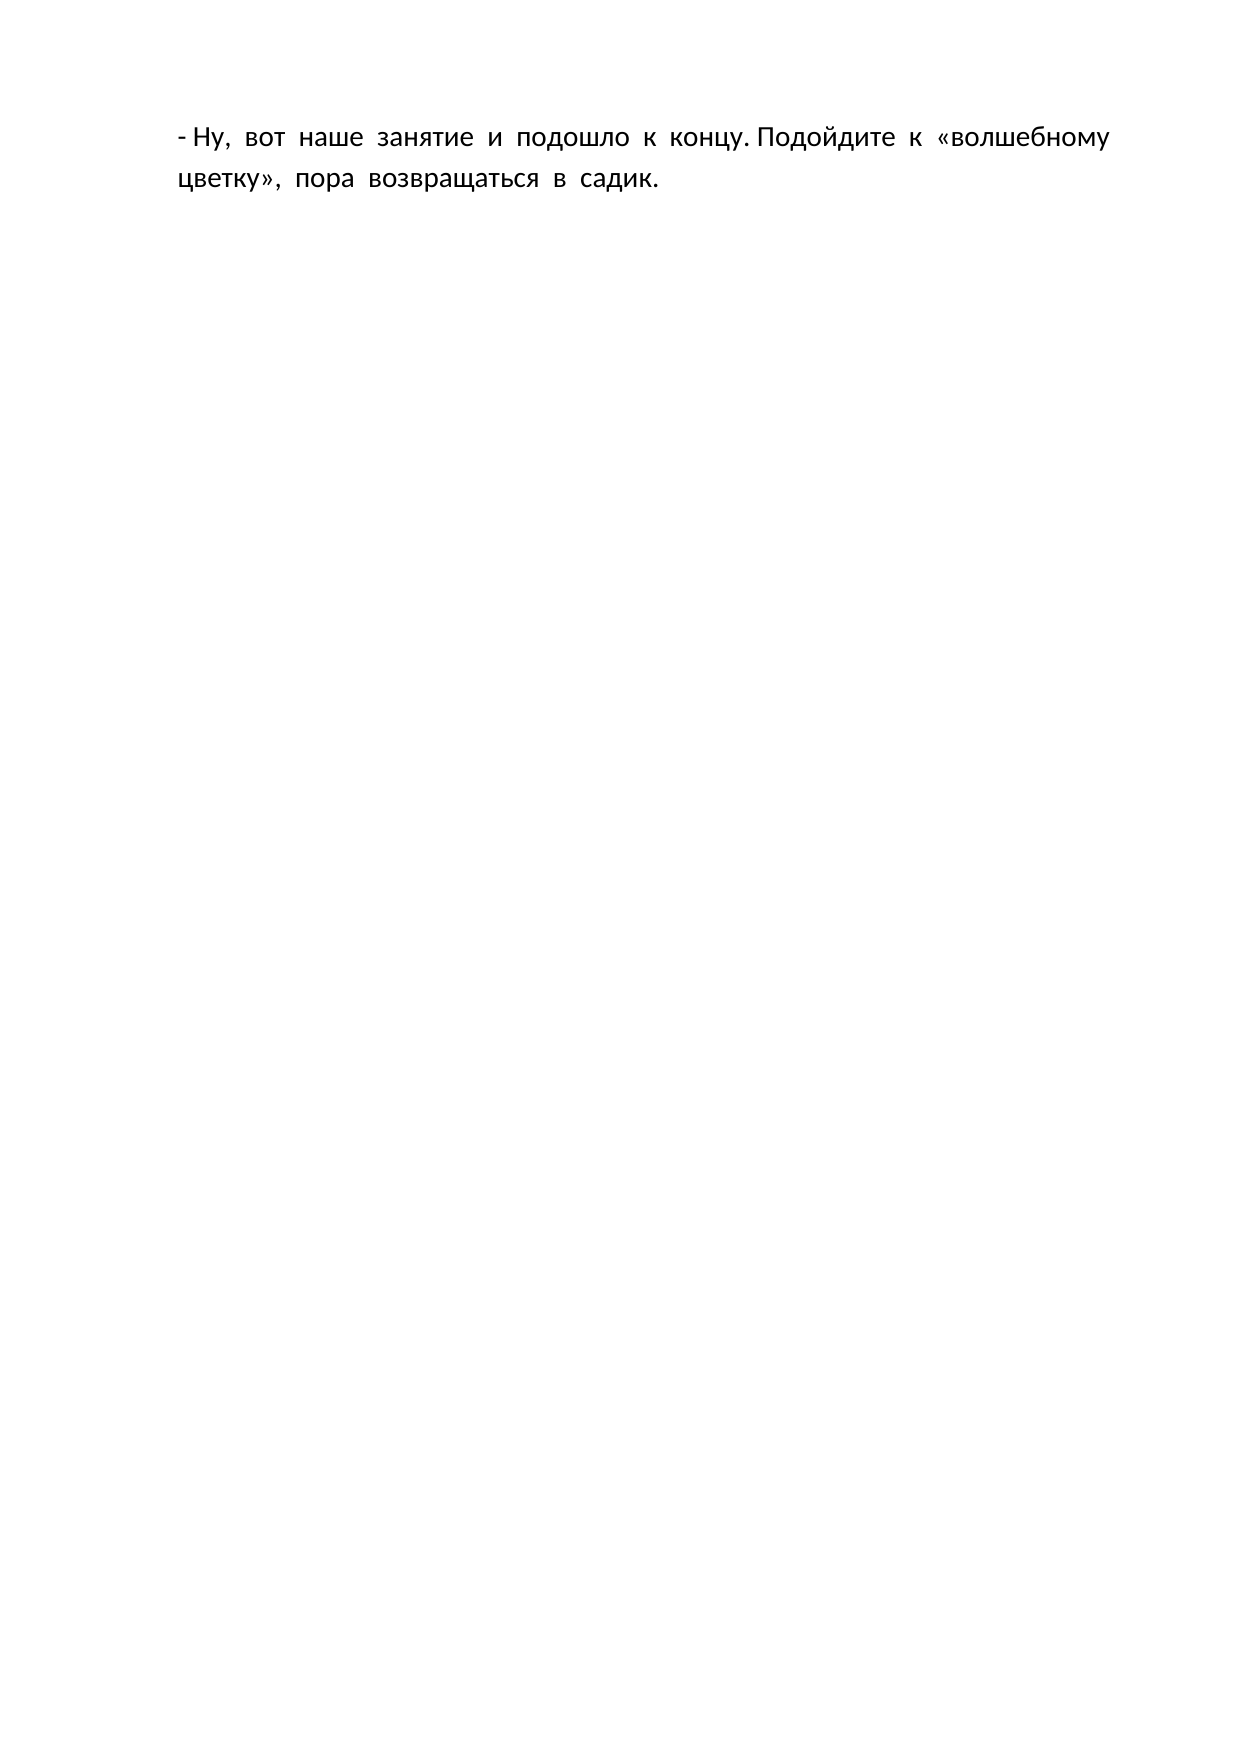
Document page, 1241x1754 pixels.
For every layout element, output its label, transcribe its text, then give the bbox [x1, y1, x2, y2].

text - Ну, вот наше занятие и подошло к концу. Подойдите к «волшебному цветку», пора возвращаться в садик. [177, 118, 1152, 195]
